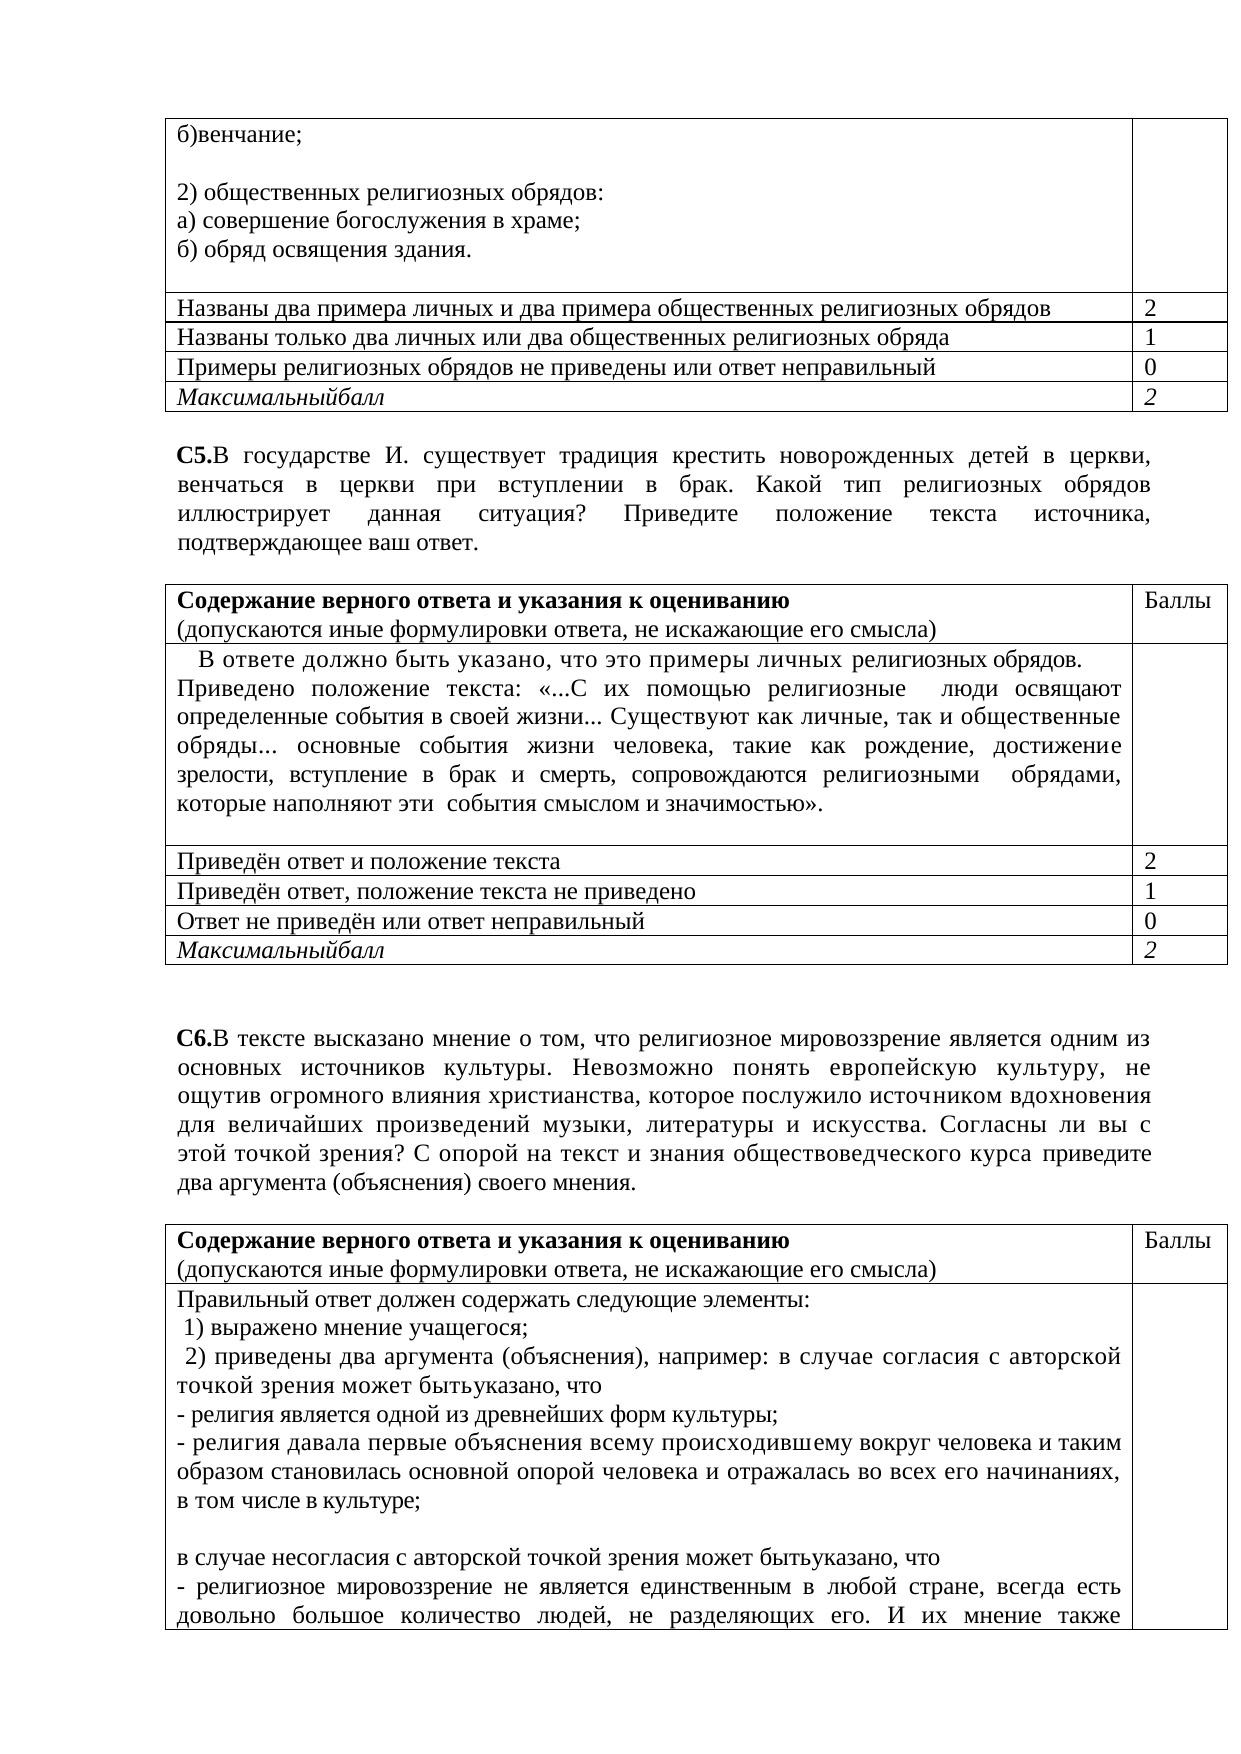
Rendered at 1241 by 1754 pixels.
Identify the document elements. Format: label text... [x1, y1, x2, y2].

table_cell Названы только два личных или два общественных религиозных обряда [166, 323, 1132, 351]
table_cell 1 [1133, 323, 1227, 351]
table_cell Примеры религиозных обрядов не приведены или ответ неправильный [166, 352, 1132, 381]
table_cell Названы два примера личных и два примера общественных религиозных обрядов [166, 293, 1132, 321]
table_cell 1 [1133, 876, 1227, 905]
table_cell 2 [1133, 936, 1227, 964]
table_cell Приведён ответ, положение текста не приведено [166, 876, 1132, 905]
table_header Баллы [1133, 585, 1227, 643]
table_cell 0 [1133, 352, 1227, 381]
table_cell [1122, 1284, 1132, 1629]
table_cell 0 [1133, 906, 1227, 934]
table_cell 2 [1133, 846, 1227, 875]
table_cell Максимальныйбалл [166, 382, 1132, 411]
text С6.В тексте высказано мнение о том, что религиозное мировоззрение является одним из основных источников культуры. Невозможно понять европейскую культуру, не ощутив огромного влияния христианства, которое послужило источником вдохновения для величайших произведений музыки, литературы и искусства. Согласны ли вы с этой точкой зрения? С опорой на текст и знания обществоведческого курса приведите два аргумента (объяснения) своего мнения. [176, 1023, 1152, 1195]
table_cell Максимальныйбалл [166, 936, 1132, 964]
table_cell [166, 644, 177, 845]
table_cell [1133, 644, 1227, 845]
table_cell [166, 119, 1132, 292]
table_cell [1133, 1284, 1227, 1629]
table_cell Приведён ответ и положение текста [166, 846, 1132, 875]
table_cell Ответ не приведён или ответ неправильный [166, 906, 1132, 934]
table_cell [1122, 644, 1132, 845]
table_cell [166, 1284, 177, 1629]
table_cell 2 [1133, 293, 1227, 321]
table_header Содержание верного ответа и указания к оцениванию (допускаются иные формулировки ответа, не искажающие его смысла) [166, 585, 1132, 643]
table_cell 2 [1133, 382, 1227, 411]
text С5.В государстве И. существует традиция крестить новорожденных детей в церкви, венчаться в церкви при вступлении в брак. Какой тип религиозных обрядов иллюстрирует данная ситуация? Приведите положение текста источника, подтверждающее ваш ответ. [176, 441, 1152, 556]
table_header Баллы [1133, 1225, 1227, 1283]
table_cell [1133, 119, 1227, 292]
table_header Содержание верного ответа и указания к оцениванию (допускаются иные формулировки ответа, не искажающие его смысла) [166, 1225, 1132, 1283]
